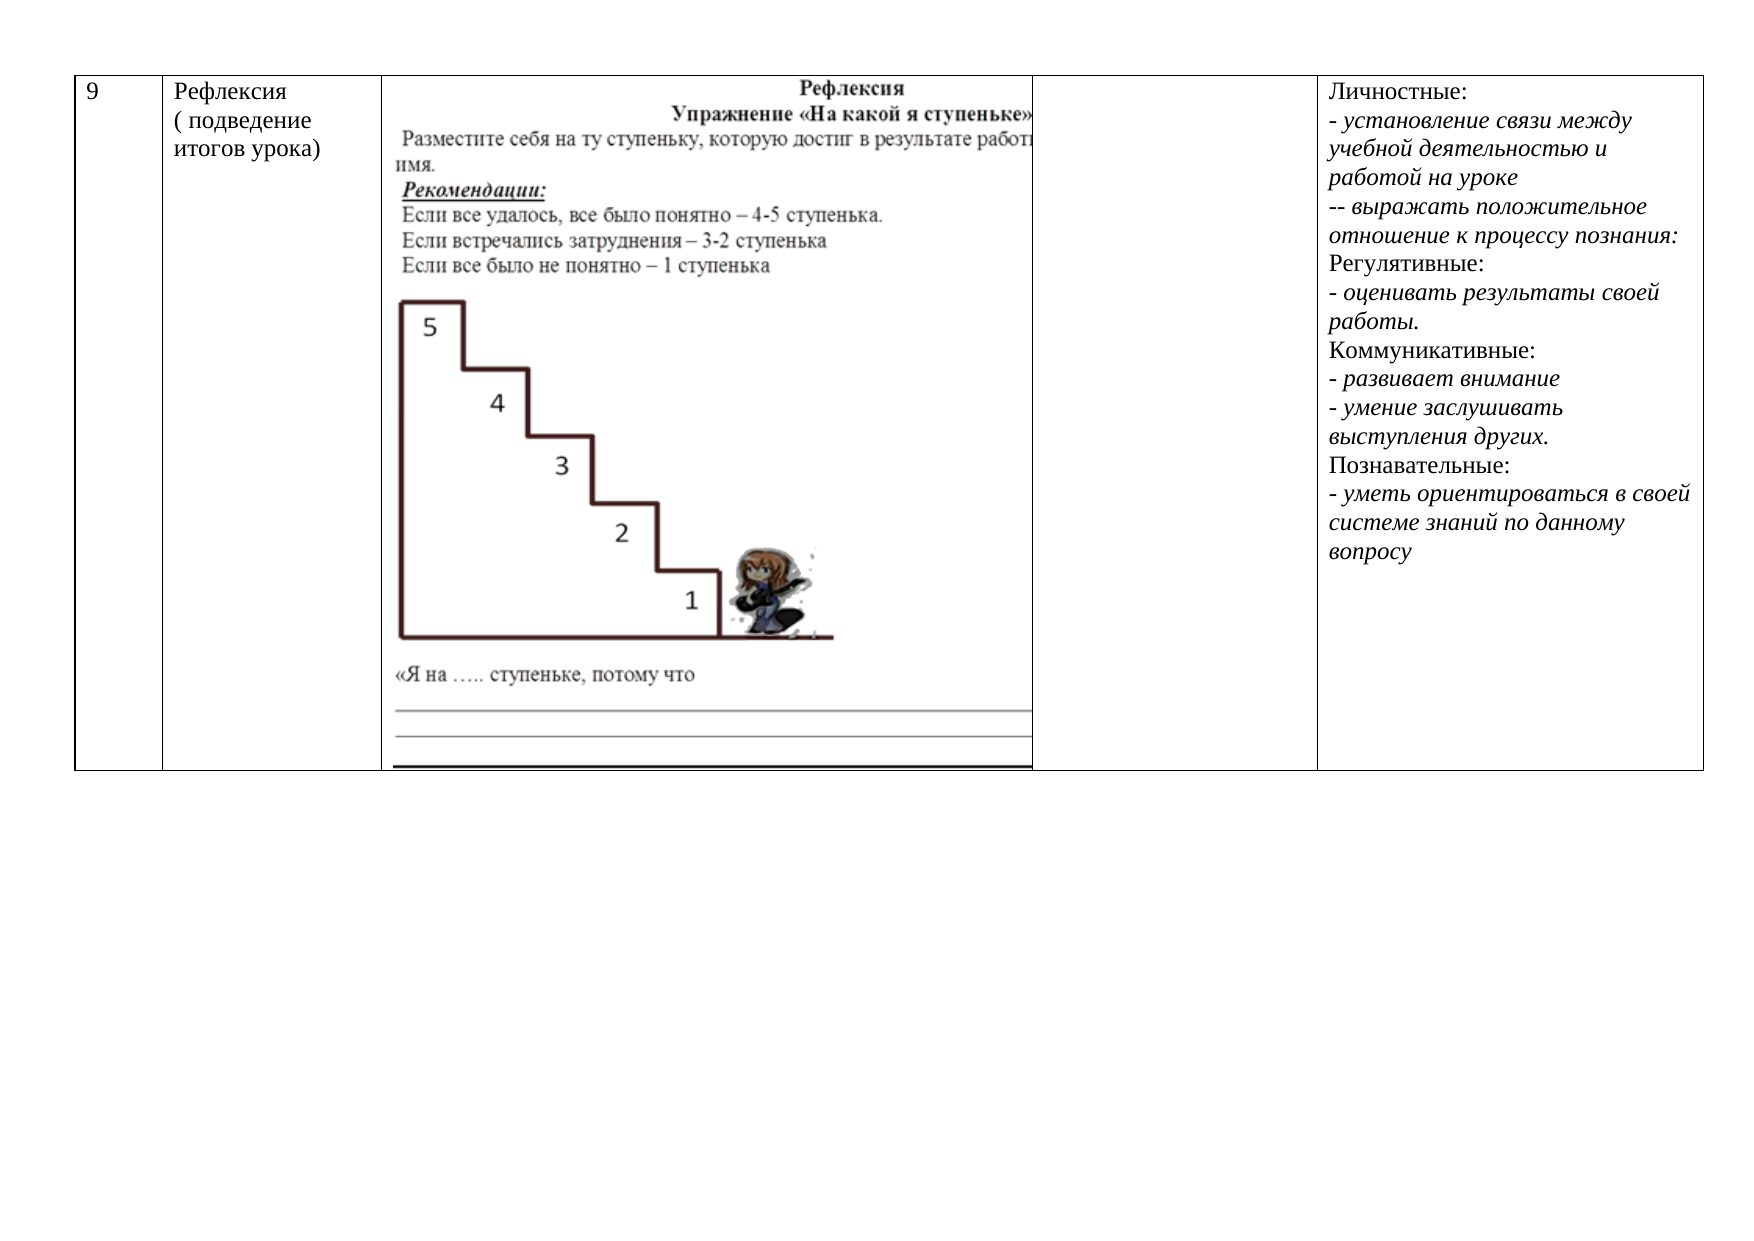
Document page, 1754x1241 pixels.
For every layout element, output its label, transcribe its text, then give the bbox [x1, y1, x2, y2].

table_cell Личностные: - установление связи между учебной деятельностью и работой на уроке -- выражать положительное отношение к процессу познания: Регулятивные: - оценивать результаты своей работы. Коммуникативные: - развивает внимание - умение заслушивать выступления других. Познавательные: - уметь ориентироваться в своей системе знаний по данному вопросу [1318, 76, 1703, 770]
table_cell [382, 76, 393, 770]
picture [393, 76, 1033, 770]
table_cell [1033, 76, 1317, 770]
table_cell Рефлексия ( подведение итогов урока) [163, 76, 381, 770]
table_cell 9 [76, 76, 162, 770]
